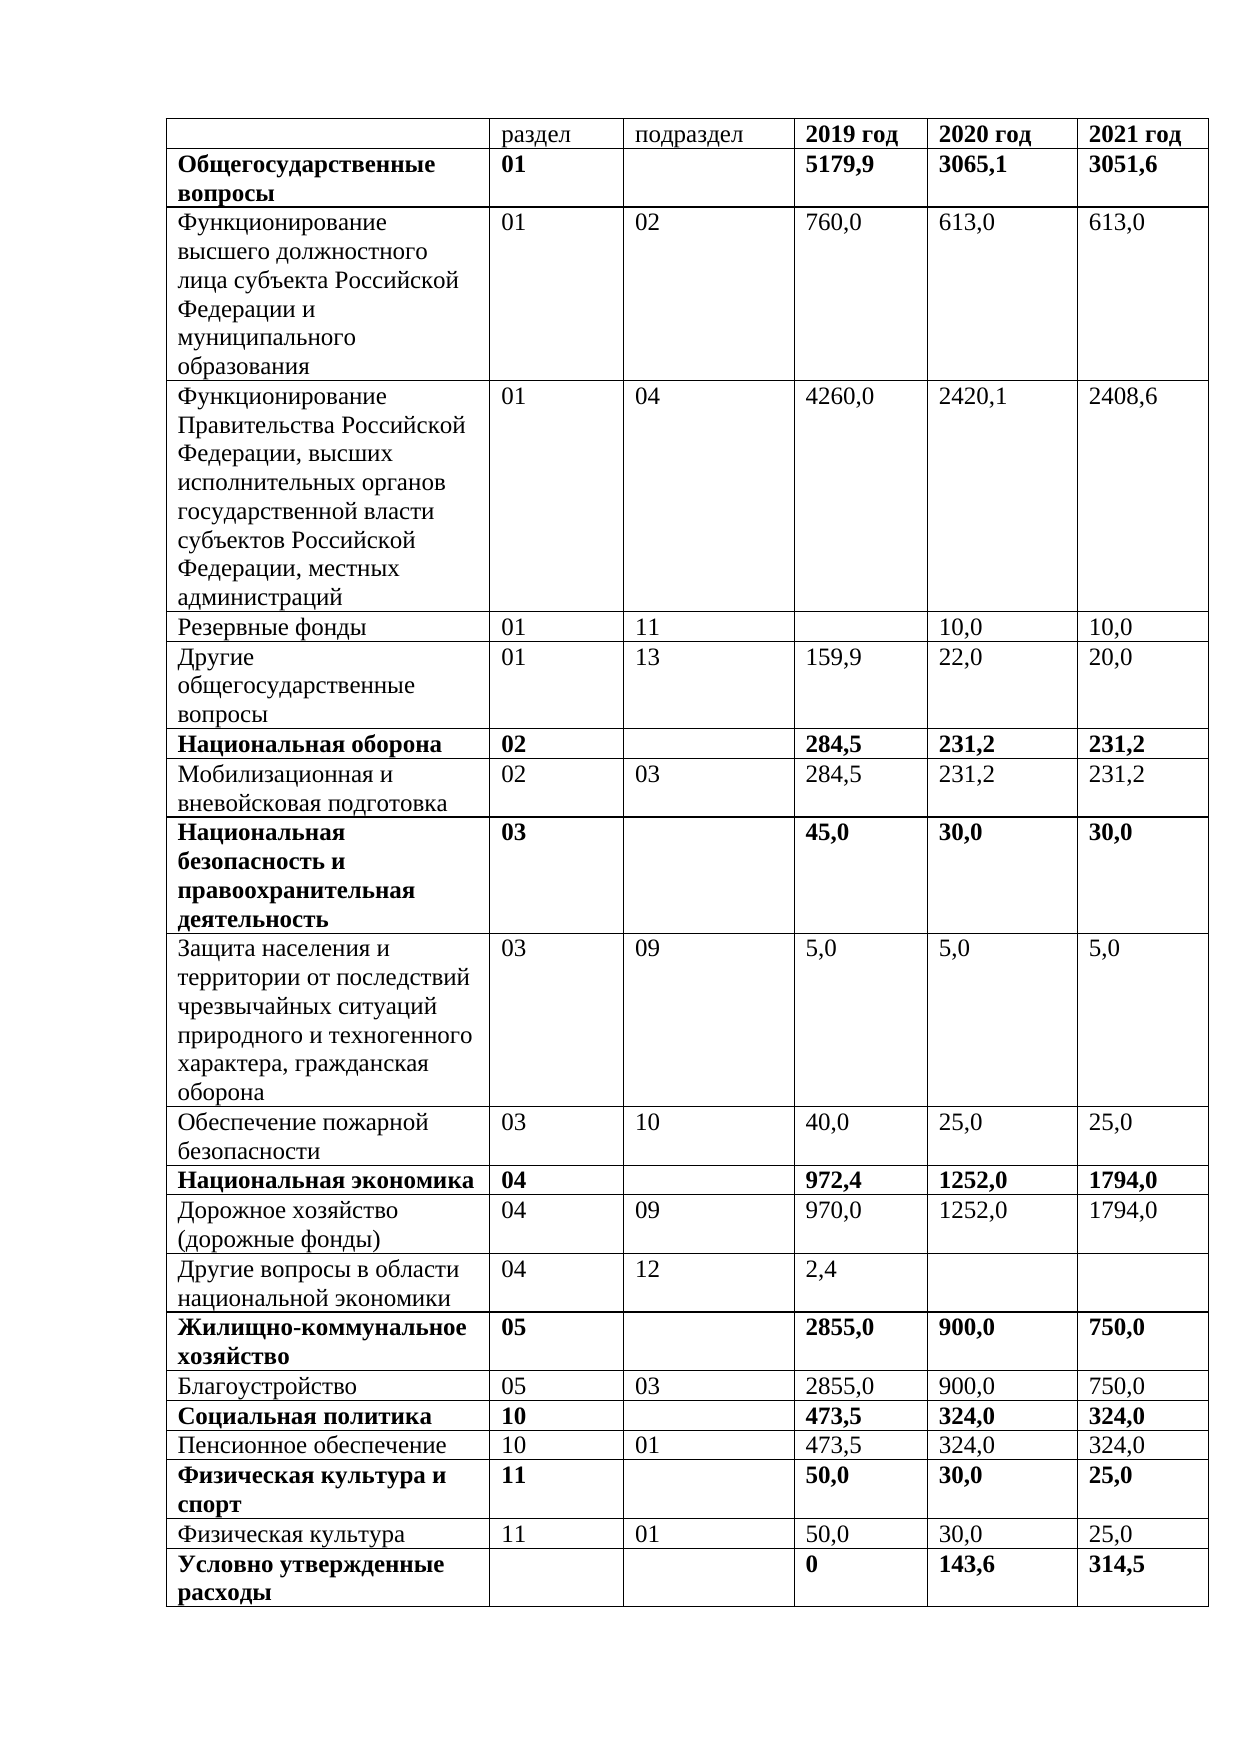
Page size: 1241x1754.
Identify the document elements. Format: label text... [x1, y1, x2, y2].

table_cell 03 [490, 818, 623, 932]
table_cell Благоустройство [167, 1371, 489, 1400]
table_cell раздел [490, 119, 623, 148]
table_cell 04 [490, 1254, 623, 1311]
table_cell 03 [624, 1371, 794, 1400]
table_cell 231,2 [928, 759, 1077, 816]
table_cell 01 [490, 149, 623, 206]
table_cell 03 [490, 934, 623, 1106]
table_cell Национальная безопасность и правоохранительная деятельность [167, 818, 489, 932]
table_cell [624, 1549, 794, 1606]
table_cell 02 [490, 729, 623, 758]
table_cell 11 [490, 1519, 623, 1548]
table_cell 2420,1 [928, 381, 1077, 611]
table_cell 10 [490, 1401, 623, 1429]
table_cell 900,0 [928, 1313, 1077, 1370]
table_cell 613,0 [1078, 208, 1208, 380]
table_cell [624, 1313, 794, 1370]
table_cell 25,0 [928, 1107, 1077, 1164]
table_cell 09 [624, 934, 794, 1106]
table_cell [624, 1460, 794, 1518]
table_cell 22,0 [928, 642, 1077, 728]
table_cell 324,0 [928, 1401, 1077, 1429]
table_cell 1794,0 [1078, 1166, 1208, 1194]
table_cell 0 [795, 1549, 927, 1606]
table_cell 25,0 [1078, 1519, 1208, 1548]
table_cell 2019 год [795, 119, 927, 148]
table_cell 5,0 [928, 934, 1077, 1106]
table_cell Другие вопросы в области национальной экономики [167, 1254, 489, 1311]
table_cell 03 [490, 1107, 623, 1164]
table_cell 5179,9 [795, 149, 927, 206]
table_cell 4260,0 [795, 381, 927, 611]
table_cell 231,2 [1078, 729, 1208, 758]
table_cell 13 [624, 642, 794, 728]
table_cell 750,0 [1078, 1313, 1208, 1370]
table_cell Пенсионное обеспечение [167, 1431, 489, 1459]
table_cell 972,4 [795, 1166, 927, 1194]
table_cell [167, 119, 489, 148]
table_cell [624, 1166, 794, 1194]
table_cell 10,0 [1078, 612, 1208, 641]
table_cell 1794,0 [1078, 1195, 1208, 1253]
table_cell 970,0 [795, 1195, 927, 1253]
table_cell 1252,0 [928, 1166, 1077, 1194]
table_cell Национальная экономика [167, 1166, 489, 1194]
table_cell Физическая культура [167, 1519, 489, 1548]
table_cell 324,0 [928, 1431, 1077, 1459]
table_cell [624, 729, 794, 758]
table_cell [624, 149, 794, 206]
table_cell Резервные фонды [167, 612, 489, 641]
table_cell 30,0 [928, 1460, 1077, 1518]
table_cell 284,5 [795, 759, 927, 816]
table_cell 20,0 [1078, 642, 1208, 728]
table_cell 3051,6 [1078, 149, 1208, 206]
table_cell Защита населения и территории от последствий чрезвычайных ситуаций природного и техногенного характера, гражданская оборона [167, 934, 489, 1106]
table_cell 11 [490, 1460, 623, 1518]
table_cell 02 [624, 208, 794, 380]
table_cell 1252,0 [928, 1195, 1077, 1253]
table_cell 11 [624, 612, 794, 641]
table_cell 50,0 [795, 1460, 927, 1518]
table_cell 50,0 [795, 1519, 927, 1548]
table_cell 01 [490, 612, 623, 641]
table_cell [795, 612, 927, 641]
table_cell 2021 год [1078, 119, 1208, 148]
table_cell 231,2 [928, 729, 1077, 758]
table_cell 04 [490, 1166, 623, 1194]
table_cell 25,0 [1078, 1460, 1208, 1518]
table_cell Условно утвержденные расходы [167, 1549, 489, 1606]
table_cell подраздел [624, 119, 794, 148]
table_cell Физическая культура и спорт [167, 1460, 489, 1518]
table_cell 09 [624, 1195, 794, 1253]
table_cell Общегосударственные вопросы [167, 149, 489, 206]
table_cell 10 [490, 1431, 623, 1459]
table_cell 01 [624, 1519, 794, 1548]
table_cell 5,0 [1078, 934, 1208, 1106]
table_cell 05 [490, 1371, 623, 1400]
table_cell 02 [490, 759, 623, 816]
table_cell Другие общегосударственные вопросы [167, 642, 489, 728]
table_cell 5,0 [795, 934, 927, 1106]
table_cell 2408,6 [1078, 381, 1208, 611]
table_cell Национальная оборона [167, 729, 489, 758]
table_cell 2,4 [795, 1254, 927, 1311]
table_cell 01 [490, 642, 623, 728]
table_cell 2855,0 [795, 1313, 927, 1370]
table_cell [928, 1254, 1077, 1311]
table_cell 01 [624, 1431, 794, 1459]
table_cell 01 [490, 381, 623, 611]
table_cell [1078, 1254, 1208, 1311]
table_cell 12 [624, 1254, 794, 1311]
table_cell 10 [624, 1107, 794, 1164]
table_cell Жилищно-коммунальное хозяйство [167, 1313, 489, 1370]
table_cell 2020 год [928, 119, 1077, 148]
table_cell 45,0 [795, 818, 927, 932]
table_cell 10,0 [928, 612, 1077, 641]
table_cell Дорожное хозяйство (дорожные фонды) [167, 1195, 489, 1253]
table_cell [624, 818, 794, 932]
table_cell 04 [490, 1195, 623, 1253]
table_cell 30,0 [928, 1519, 1077, 1548]
table_cell Функционирование высшего должностного лица субъекта Российской Федерации и муниципального образования [167, 208, 489, 380]
table_cell 25,0 [1078, 1107, 1208, 1164]
table_cell 760,0 [795, 208, 927, 380]
table_cell 30,0 [928, 818, 1077, 932]
table_cell 314,5 [1078, 1549, 1208, 1606]
table_cell Социальная политика [167, 1401, 489, 1429]
table_cell 30,0 [1078, 818, 1208, 932]
table_cell 324,0 [1078, 1431, 1208, 1459]
table_cell 900,0 [928, 1371, 1077, 1400]
table_cell 04 [624, 381, 794, 611]
table_cell 324,0 [1078, 1401, 1208, 1429]
table_cell 750,0 [1078, 1371, 1208, 1400]
table_cell 159,9 [795, 642, 927, 728]
table_cell 03 [624, 759, 794, 816]
table_cell 01 [490, 208, 623, 380]
table_cell 613,0 [928, 208, 1077, 380]
table_cell 05 [490, 1313, 623, 1370]
table_cell Мобилизационная и вневойсковая подготовка [167, 759, 489, 816]
table_cell [490, 1549, 623, 1606]
table_cell 2855,0 [795, 1371, 927, 1400]
table_cell 284,5 [795, 729, 927, 758]
table_cell 40,0 [795, 1107, 927, 1164]
table_cell Обеспечение пожарной безопасности [167, 1107, 489, 1164]
table_cell Функционирование Правительства Российской Федерации, высших исполнительных органов государственной власти субъектов Российской Федерации, местных администраций [167, 381, 489, 611]
table_cell 143,6 [928, 1549, 1077, 1606]
table_cell 473,5 [795, 1431, 927, 1459]
table_cell [624, 1401, 794, 1429]
table_cell 3065,1 [928, 149, 1077, 206]
table_cell 231,2 [1078, 759, 1208, 816]
table_cell 473,5 [795, 1401, 927, 1429]
